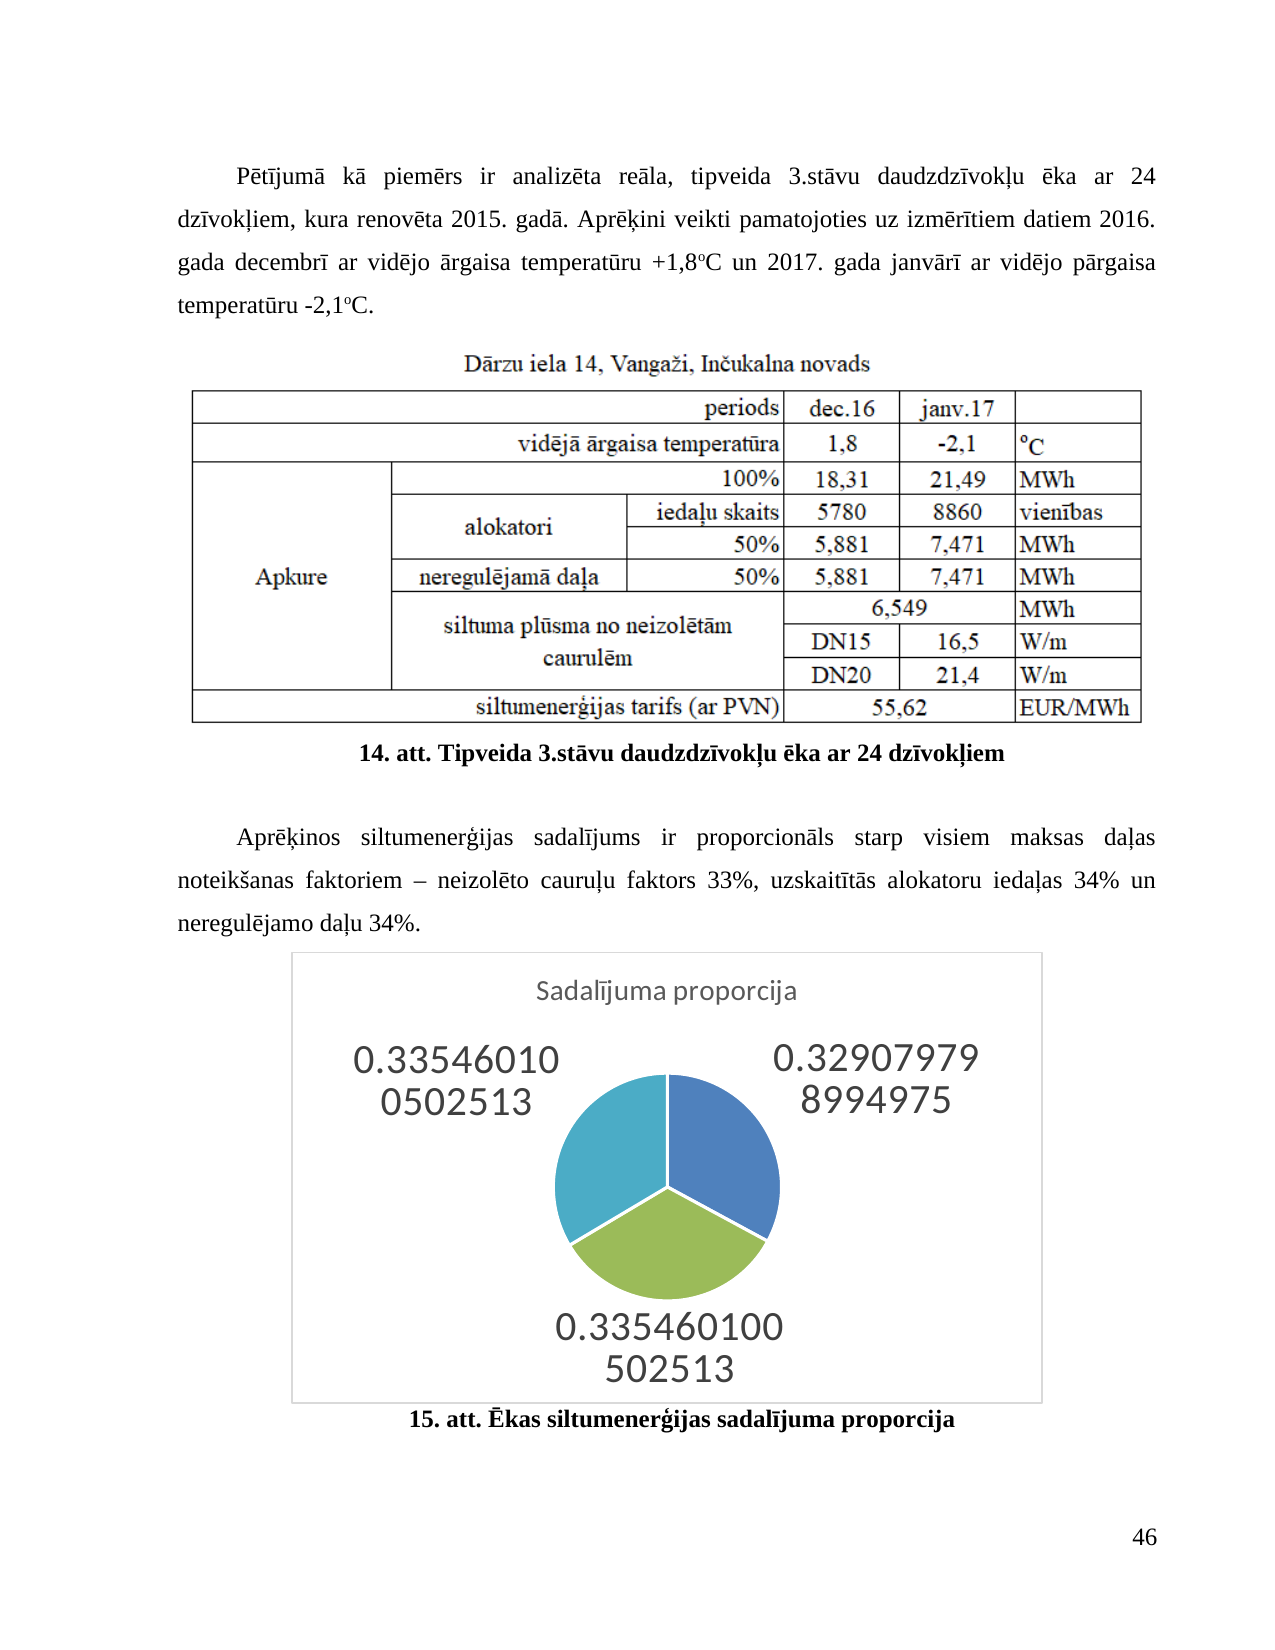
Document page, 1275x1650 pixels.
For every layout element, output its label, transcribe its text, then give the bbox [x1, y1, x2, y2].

picture [177, 333, 1153, 738]
text 14. att. Tipveida 3.stāvu daudzdzīvokļu ēka ar 24 dzīvokļiem [177, 738, 1157, 767]
text Pētījumā kā piemērs ir analizēta reāla, tipveida 3.stāvu daudzdzīvokļu ēka ar 24 dzīvokļiem, kura renovēta 2015. gadā. Aprēķini veikti pamatojoties uz izmērītiem datiem 2016. gada decembrī ar vidējo ārgaisa temperatūru +1,8oC un 2017. gada janvārī ar vidējo pārgaisa temperatūru -2,1oC. [177, 161, 1157, 319]
text Aprēķinos siltumenerģijas sadalījums ir proporcionāls starp visiem maksas daļas noteikšanas faktoriem – neizolēto cauruļu faktors 33%, uzskaitītās alokatoru iedaļas 34% un neregulējamo daļu 34%. [177, 822, 1157, 937]
text 15. att. Ēkas siltumenerģijas sadalījuma proporcija [177, 1404, 1157, 1432]
